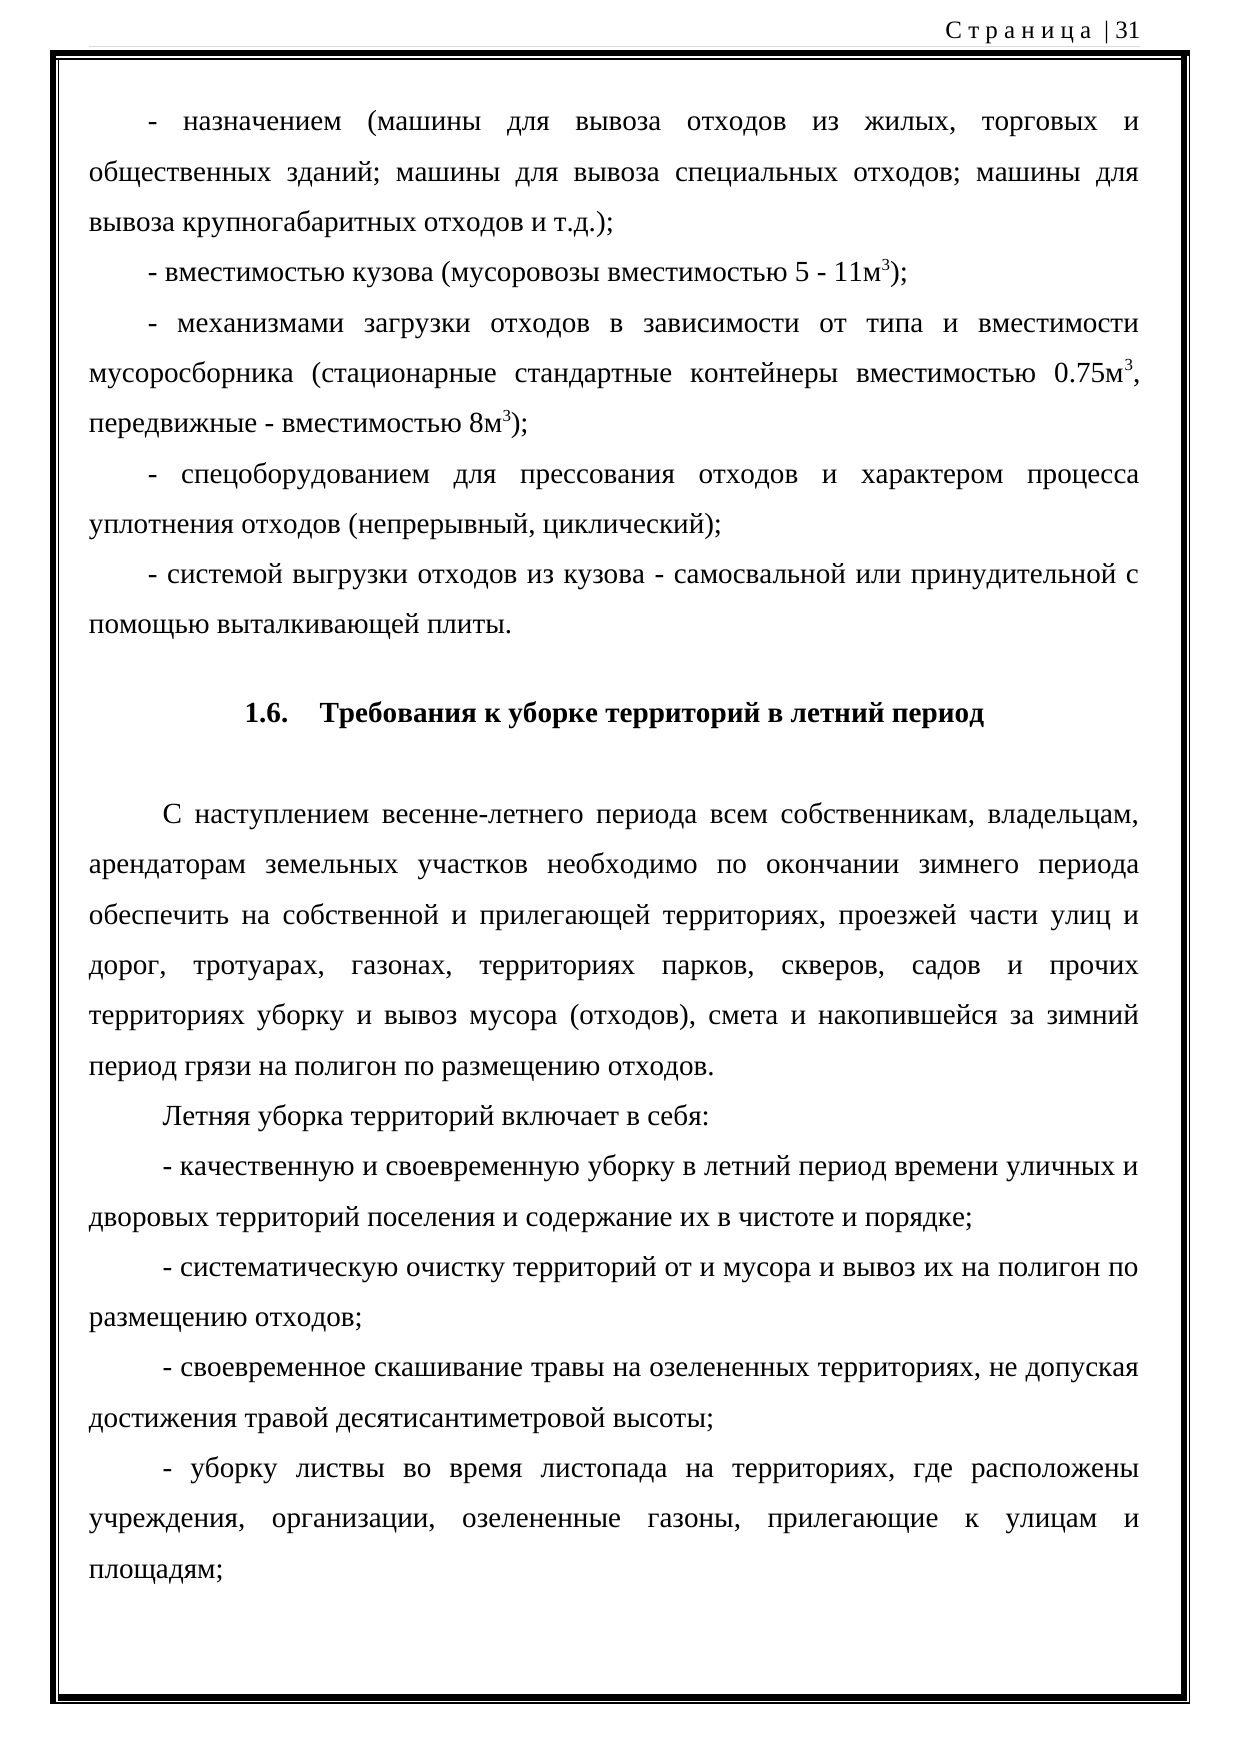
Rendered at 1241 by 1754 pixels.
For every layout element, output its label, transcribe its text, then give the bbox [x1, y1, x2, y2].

text - уборку листвы во время листопада на территориях, где расположены учреждения, организации, озелененные газоны, прилегающие к улицам и площадям; [89, 1450, 1140, 1584]
text - системой выгрузки отходов из кузова - самосвальной или принудительной с помощью выталкивающей плиты. [89, 556, 1140, 640]
text Летняя уборка территорий включает в себя: [89, 1098, 1140, 1132]
text - назначением (машины для вывоза отходов из жилых, торговых и общественных зданий; машины для вывоза специальных отходов; машины для вывоза крупногабаритных отходов и т.д.); [89, 103, 1140, 238]
text - своевременное скашивание травы на озелененных территориях, не допуская достижения травой десятисантиметровой высоты; [89, 1349, 1140, 1433]
text С наступлением весенне-летнего периода всем собственникам, владельцам, арендаторам земельных участков необходимо по окончании зимнего периода обеспечить на собственной и прилегающей территориях, проезжей части улиц и дорог, тротуарах, газонах, территориях парков, скверов, садов и прочих территориях уборку и вывоз мусора (отходов), смета и накопившейся за зимний период грязи на полигон по размещению отходов. [89, 796, 1140, 1081]
text - спецоборудованием для прессования отходов и характером процесса уплотнения отходов (непрерывный, циклический); [89, 456, 1140, 539]
text - качественную и своевременную уборку в летний период времени уличных и дворовых территорий поселения и содержание их в чистоте и порядке; [89, 1148, 1140, 1232]
text - механизмами загрузки отходов в зависимости от типа и вместимости мусоросборника (стационарные стандартные контейнеры вместимостью 0.75м3, передвижные - вместимостью 8м3); [89, 305, 1140, 439]
text - вместимостью кузова (мусоровозы вместимостью 5 - 11м3); [89, 254, 1140, 288]
text - систематическую очистку территорий от и мусора и вывоз их на полигон по размещению отходов; [89, 1249, 1140, 1333]
list Требования к уборке территорий в летний период [89, 696, 1140, 729]
